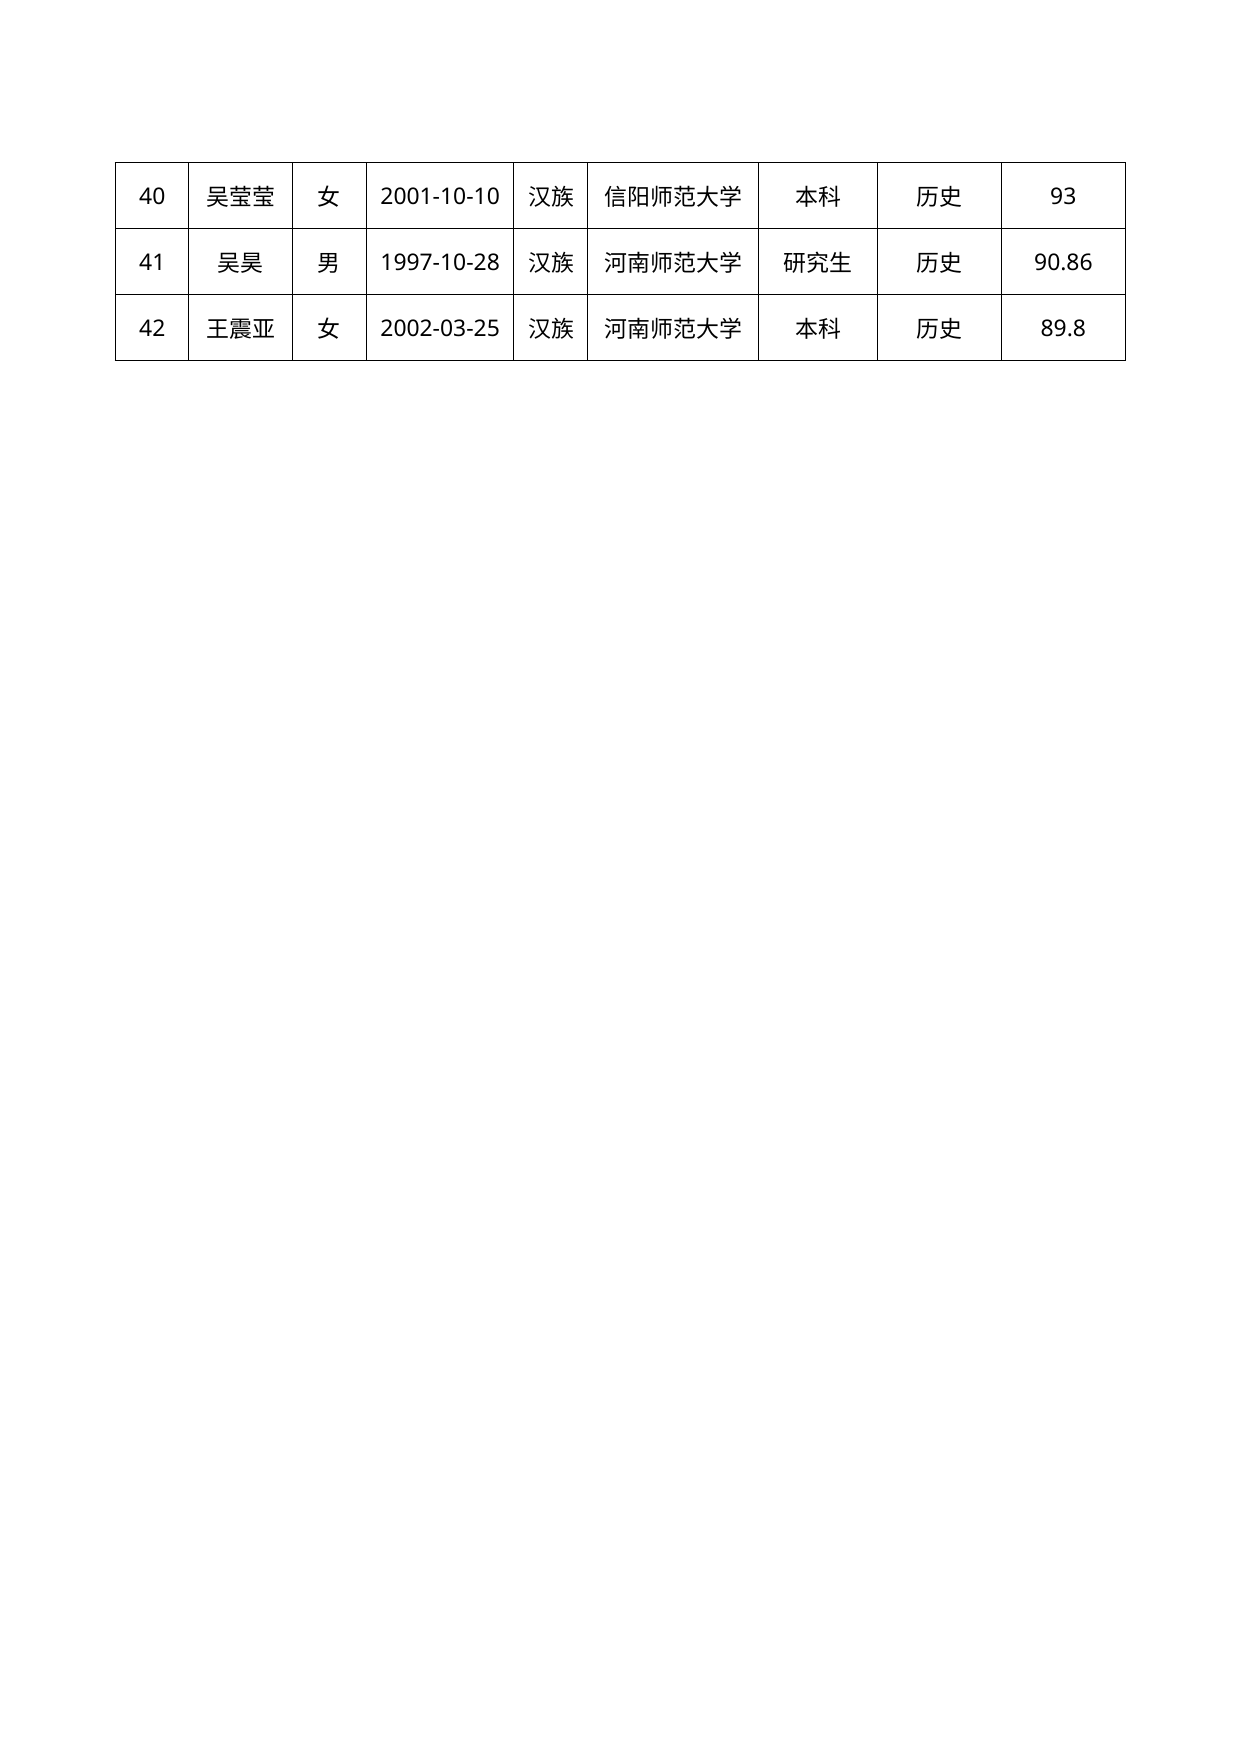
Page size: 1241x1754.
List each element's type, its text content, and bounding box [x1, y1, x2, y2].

table_cell 汉族 [514, 163, 587, 228]
table_cell 女 [293, 163, 366, 228]
table_cell 1997-10-28 [367, 229, 513, 294]
table_cell 王震亚 [189, 295, 292, 360]
table_cell 吴莹莹 [189, 163, 292, 228]
table_cell 2001-10-10 [367, 163, 513, 228]
table_cell 汉族 [514, 229, 587, 294]
table_cell 40 [116, 163, 188, 228]
table_cell 41 [116, 229, 188, 294]
table_cell 河南师范大学 [588, 229, 758, 294]
table_cell 女 [293, 295, 366, 360]
table_cell 89.8 [1002, 295, 1125, 360]
table_cell 历史 [878, 163, 1001, 228]
table_cell 本科 [759, 163, 877, 228]
table_cell 93 [1002, 163, 1125, 228]
table_cell 吴昊 [189, 229, 292, 294]
table_cell 信阳师范大学 [588, 163, 758, 228]
table_cell 历史 [878, 229, 1001, 294]
table_cell 2002-03-25 [367, 295, 513, 360]
table_cell 男 [293, 229, 366, 294]
table_cell 42 [116, 295, 188, 360]
table_cell 汉族 [514, 295, 587, 360]
table_cell 河南师范大学 [588, 295, 758, 360]
table_cell 90.86 [1002, 229, 1125, 294]
table_cell 本科 [759, 295, 877, 360]
table_cell 研究生 [759, 229, 877, 294]
table_cell 历史 [878, 295, 1001, 360]
